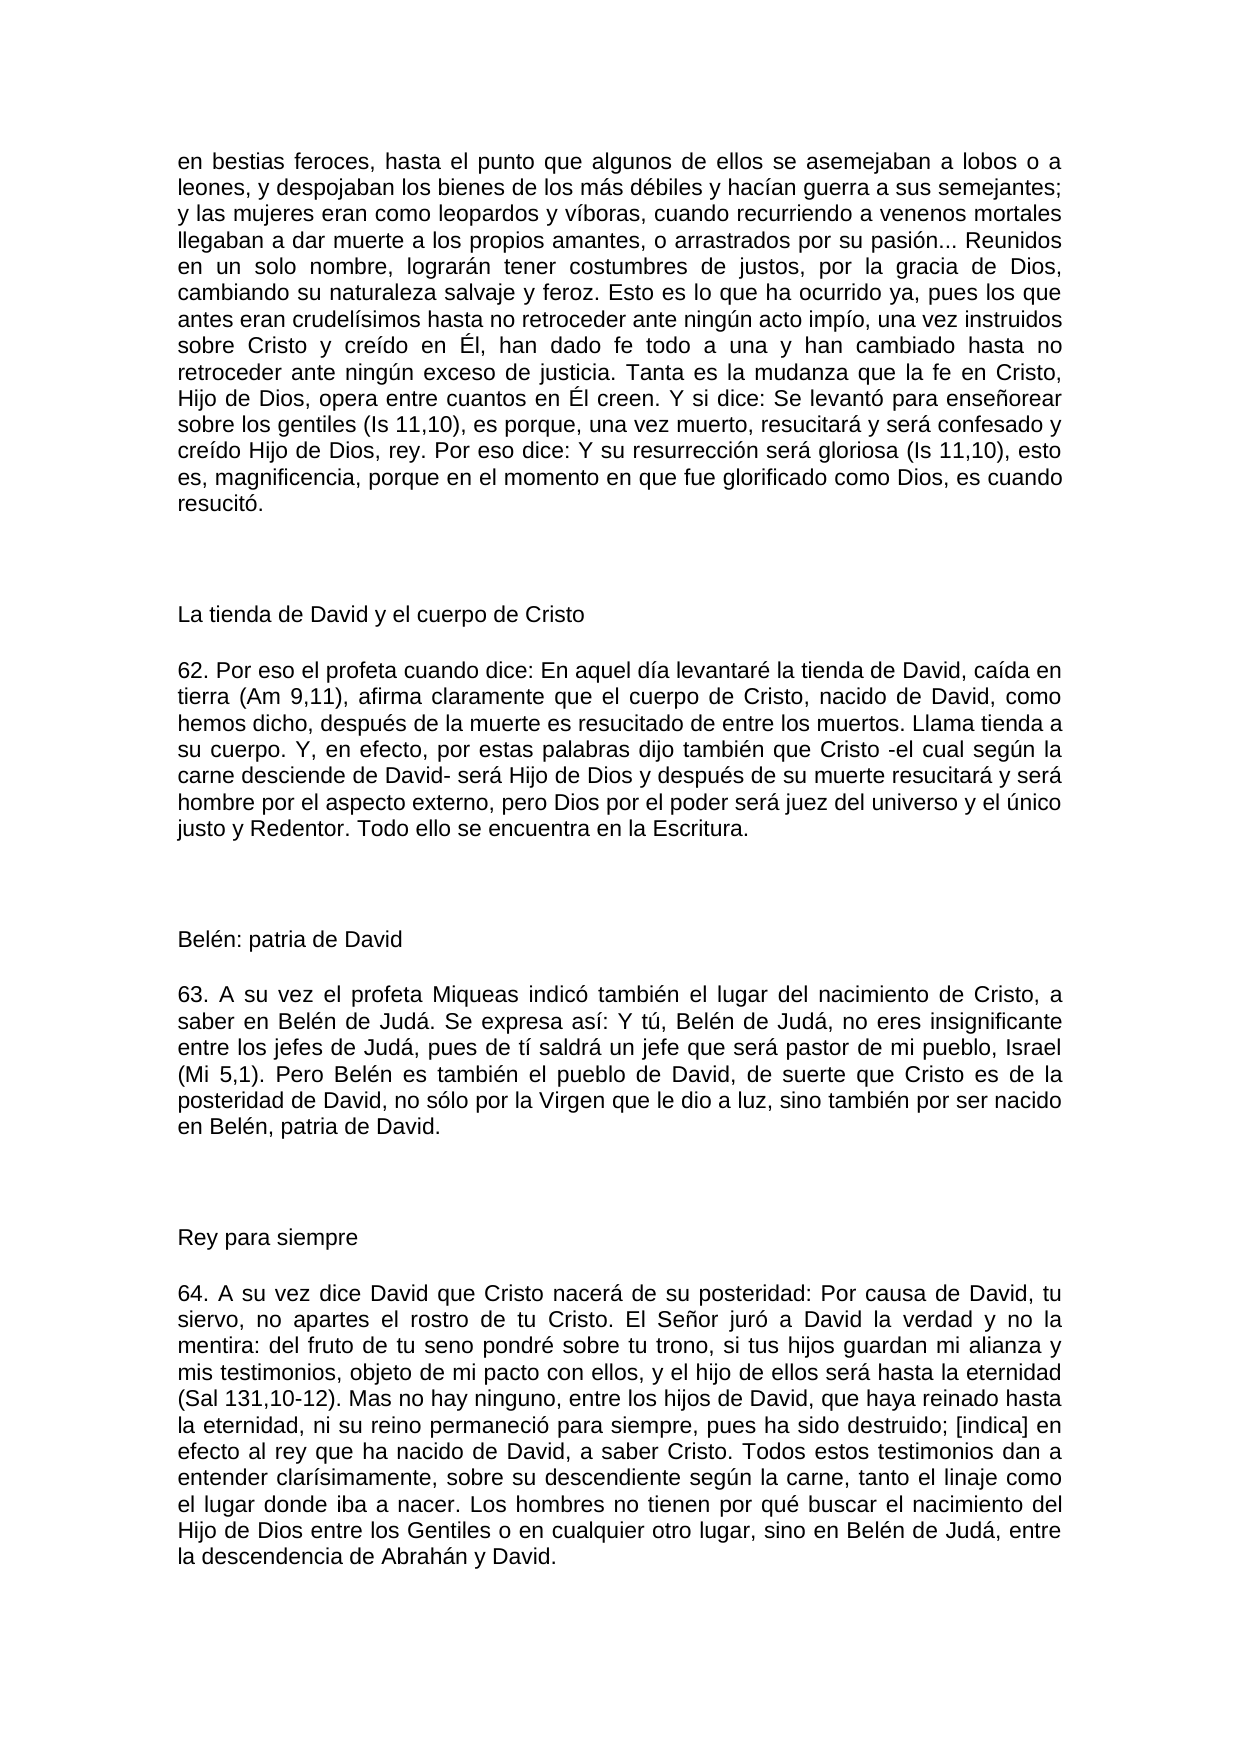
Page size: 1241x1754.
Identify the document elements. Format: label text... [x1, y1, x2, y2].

text Rey para siempre [177, 1224, 1063, 1251]
text Belén: patria de David [177, 926, 1063, 952]
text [177, 148, 1063, 517]
text La tienda de David y el cuerpo de Cristo [177, 601, 1063, 628]
text 63. A su vez el profeta Miqueas indicó también el lugar del nacimiento de Cristo, a saber en Belén de Judá. Se expresa así: Y tú, Belén de Judá, no eres insignificante entre los jefes de Judá, pues de tí saldrá un jefe que será pastor de mi pueblo, Israel (Mi 5,1). Pero Belén es también el pueblo de David, de suerte que Cristo es de la posteridad de David, no sólo por la Virgen que le dio a luz, sino también por ser nacido en Belén, patria de David. [177, 981, 1063, 1139]
text 62. Por eso el profeta cuando dice: En aquel día levantaré la tienda de David, caída en tierra (Am 9,11), afirma claramente que el cuerpo de Cristo, nacido de David, como hemos dicho, después de la muerte es resucitado de entre los muertos. Llama tienda a su cuerpo. Y, en efecto, por estas palabras dijo también que Cristo -el cual según la carne desciende de David- será Hijo de Dios y después de su muerte resucitará y será hombre por el aspecto externo, pero Dios por el poder será juez del universo y el único justo y Redentor. Todo ello se encuentra en la Escritura. [177, 657, 1063, 841]
text 64. A su vez dice David que Cristo nacerá de su posteridad: Por causa de David, tu siervo, no apartes el rostro de tu Cristo. El Señor juró a David la verdad y no la mentira: del fruto de tu seno pondré sobre tu trono, si tus hijos guardan mi alianza y mis testimonios, objeto de mi pacto con ellos, y el hijo de ellos será hasta la eternidad (Sal 131,10-12). Mas no hay ninguno, entre los hijos de David, que haya reinado hasta la eternidad, ni su reino permaneció para siempre, pues ha sido destruido; [indica] en efecto al rey que ha nacido de David, a saber Cristo. Todos estos testimonios dan a entender clarísimamente, sobre su descendiente según la carne, tanto el linaje como el lugar donde iba a nacer. Los hombres no tienen por qué buscar el nacimiento del Hijo de Dios entre los Gentiles o en cualquier otro lugar, sino en Belén de Judá, entre la descendencia de Abrahán y David. [177, 1280, 1063, 1570]
